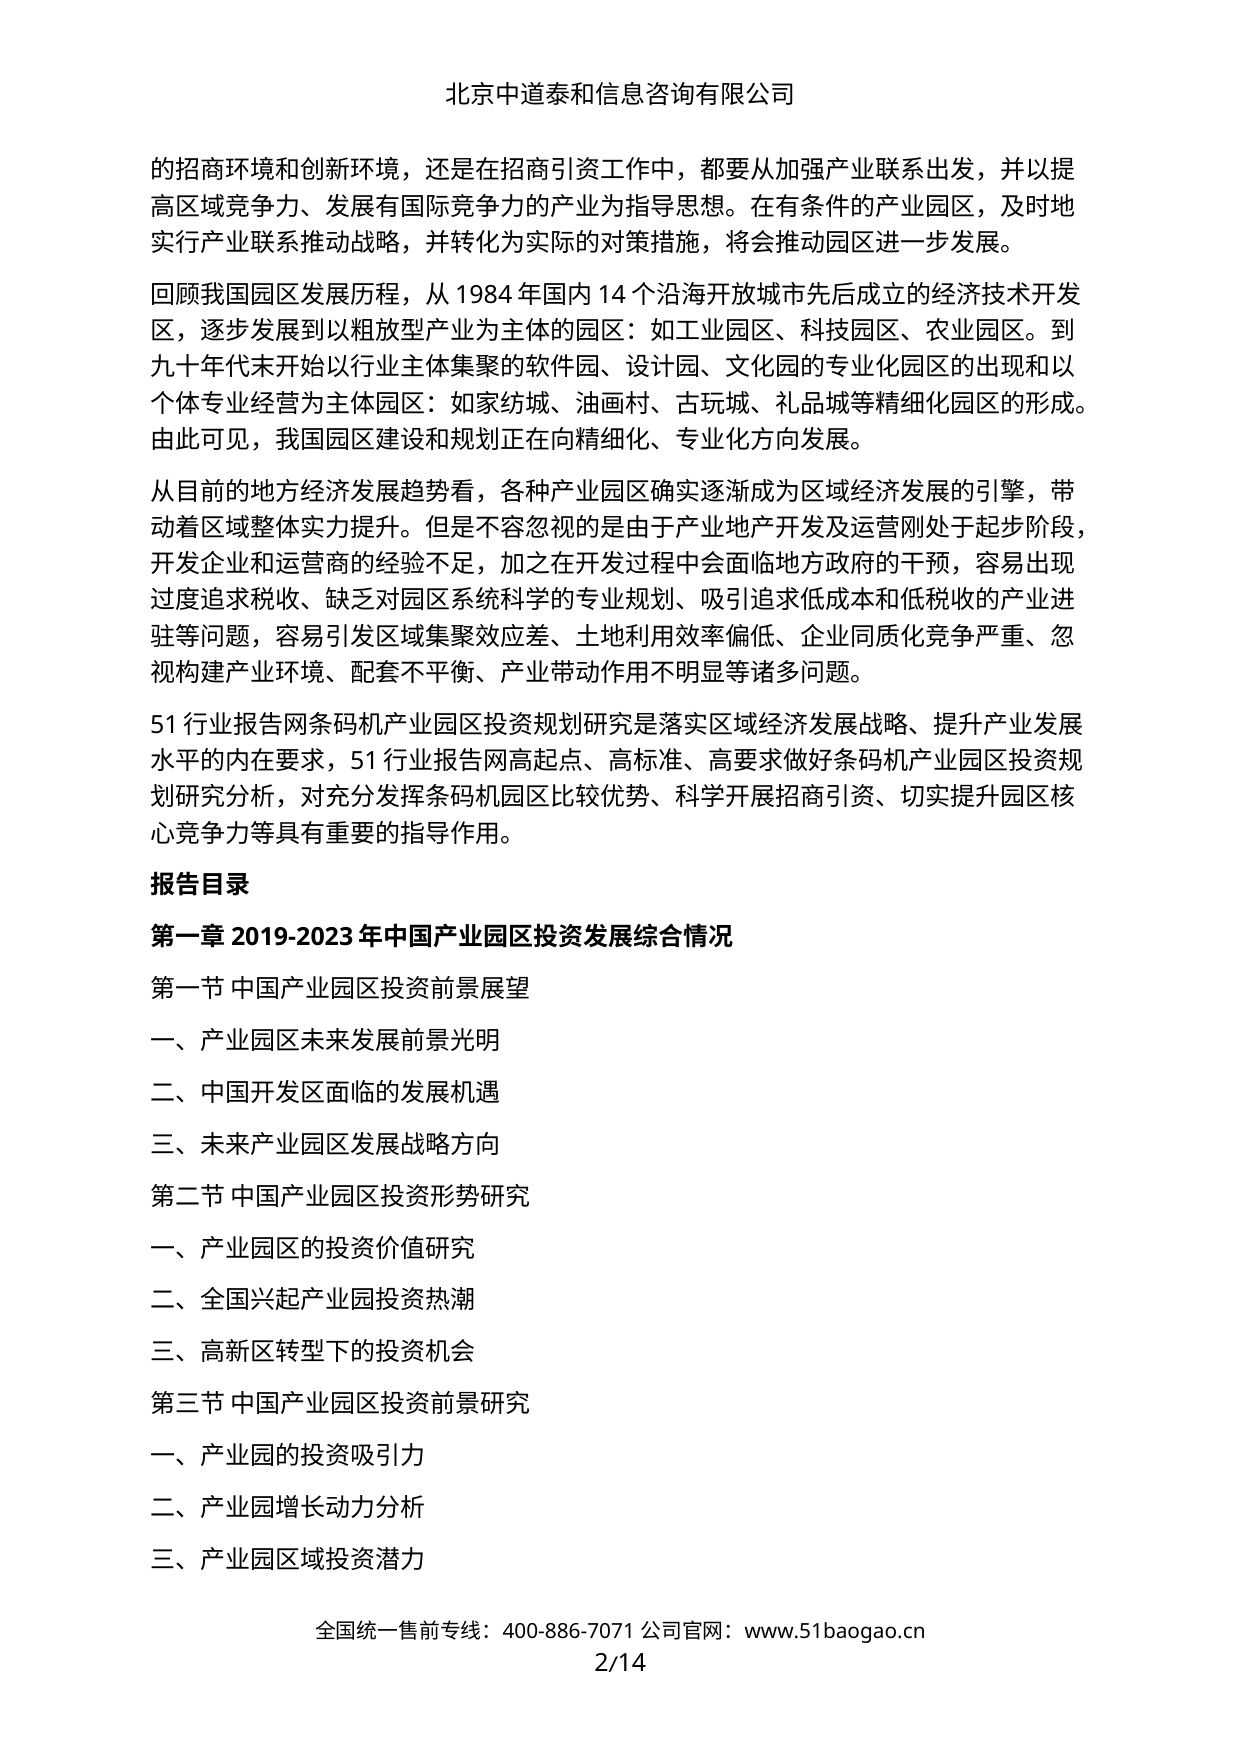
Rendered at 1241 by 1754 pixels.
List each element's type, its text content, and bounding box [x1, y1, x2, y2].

text 二、产业园增长动力分析 [150, 1487, 1090, 1524]
text 报告目录 [150, 865, 1090, 901]
text 三、高新区转型下的投资机会 [150, 1332, 1090, 1368]
text 一、产业园区未来发展前景光明 [150, 1021, 1090, 1057]
text 从目前的地方经济发展趋势看，各种产业园区确实逐渐成为区域经济发展的引擎，带动着区域整体实力提升。但是不容忽视的是由于产业地产开发及运营刚处于起步阶段，开发企业和运营商的经验不足，加之在开发过程中会面临地方政府的干预，容易出现过度追求税收、缺乏对园区系统科学的专业规划、吸引追求低成本和低税收的产业进驻等问题，容易引发区域集聚效应差、土地利用效率偏低、企业同质化竞争严重、忽视构建产业环境、配套不平衡、产业带动作用不明显等诸多问题。 [150, 471, 1090, 689]
text 第一章 2019-2023年中国产业园区投资发展综合情况 [150, 917, 1090, 953]
text 51行业报告网条码机产业园区投资规划研究是落实区域经济发展战略、提升产业发展水平的内在要求，51行业报告网高起点、高标准、高要求做好条码机产业园区投资规划研究分析，对充分发挥条码机园区比较优势、科学开展招商引资、切实提升园区核心竞争力等具有重要的指导作用。 [150, 704, 1090, 849]
text 三、未来产业园区发展战略方向 [150, 1124, 1090, 1161]
text 一、产业园区的投资价值研究 [150, 1228, 1090, 1264]
text 二、全国兴起产业园投资热潮 [150, 1280, 1090, 1316]
text 回顾我国园区发展历程，从1984年国内14个沿海开放城市先后成立的经济技术开发区，逐步发展到以粗放型产业为主体的园区：如工业园区、科技园区、农业园区。到九十年代末开始以行业主体集聚的软件园、设计园、文化园的专业化园区的出现和以个体专业经营为主体园区：如家纺城、油画村、古玩城、礼品城等精细化园区的形成。由此可见，我国园区建设和规划正在向精细化、专业化方向发展。 [150, 274, 1090, 456]
text 三、产业园区域投资潜力 [150, 1539, 1090, 1576]
text 第一节 中国产业园区投资前景展望 [150, 969, 1090, 1005]
text 第三节 中国产业园区投资前景研究 [150, 1384, 1090, 1420]
text 二、中国开发区面临的发展机遇 [150, 1072, 1090, 1109]
text 一、产业园的投资吸引力 [150, 1436, 1090, 1472]
text 第二节 中国产业园区投资形势研究 [150, 1176, 1090, 1212]
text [150, 150, 1090, 259]
